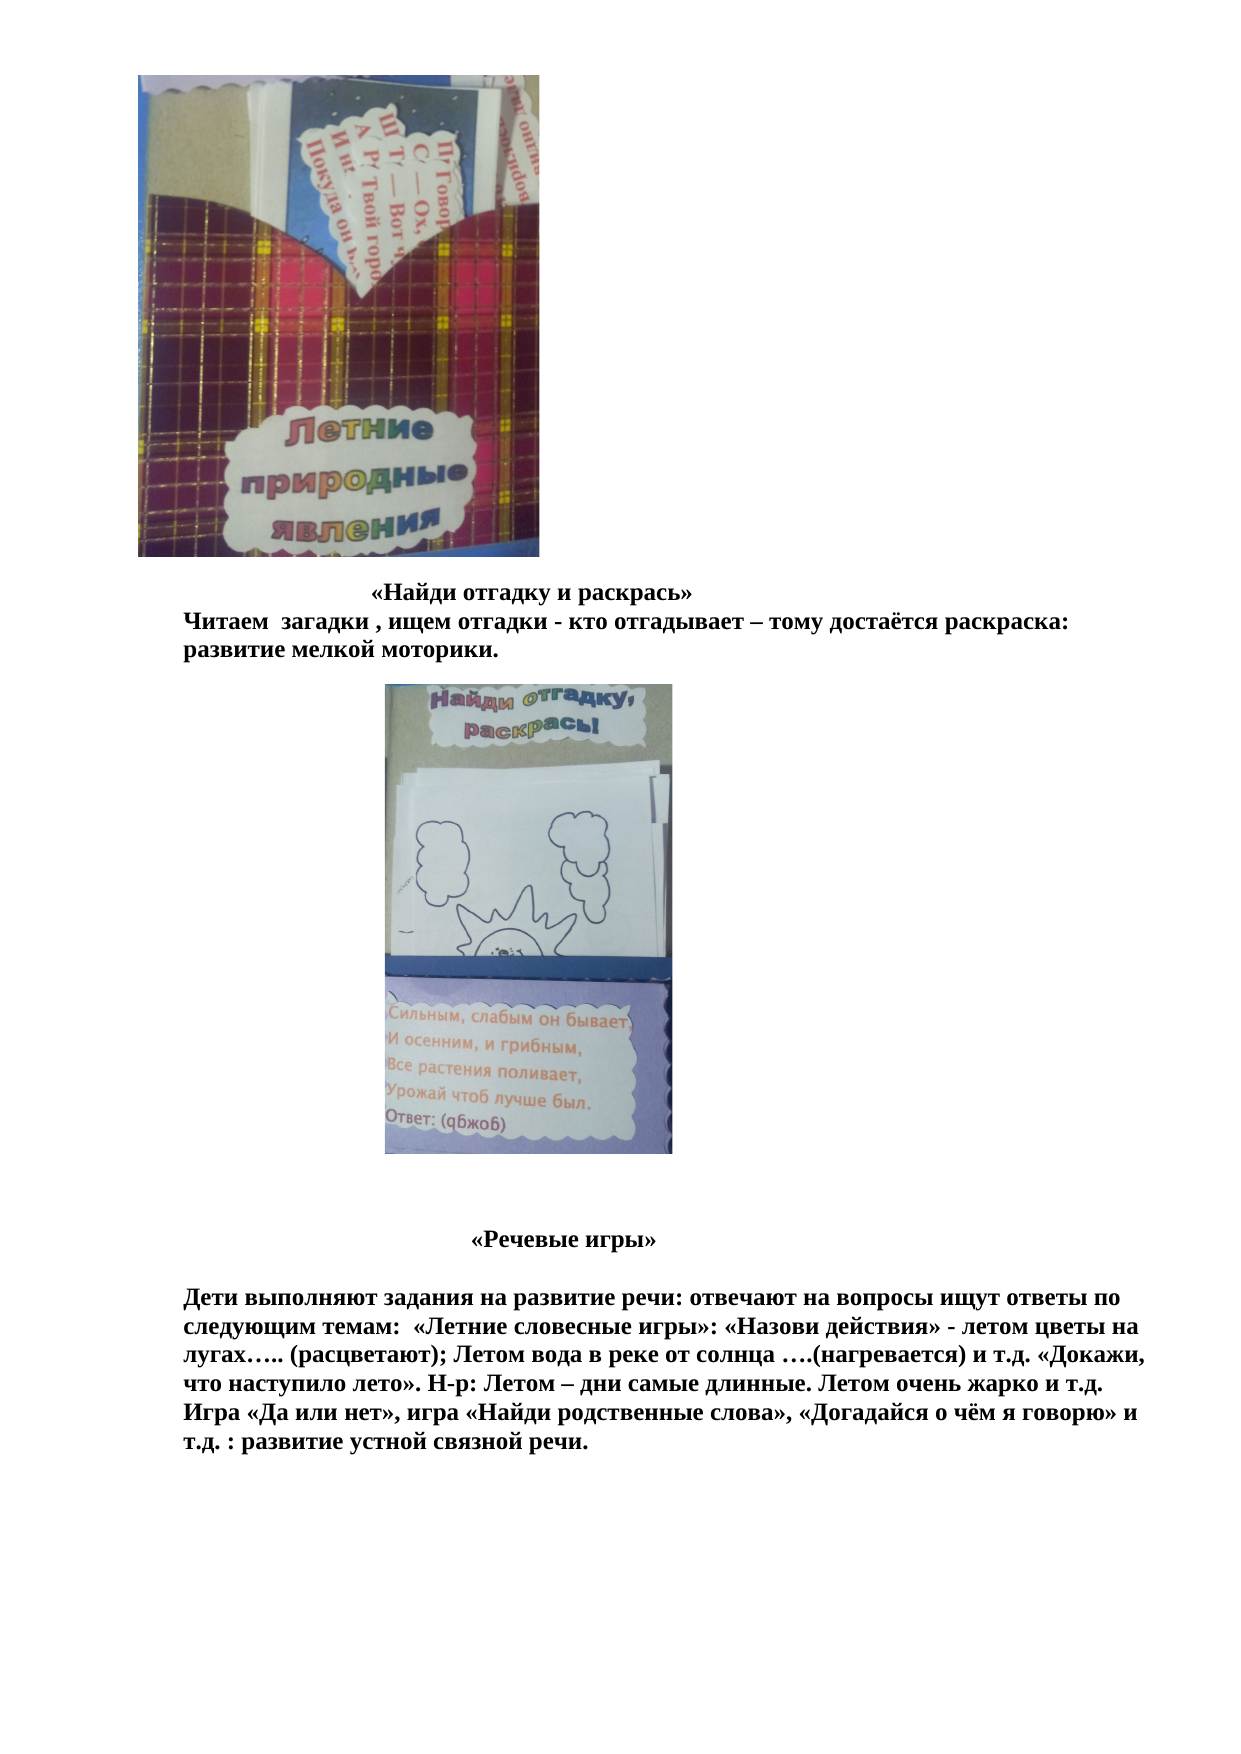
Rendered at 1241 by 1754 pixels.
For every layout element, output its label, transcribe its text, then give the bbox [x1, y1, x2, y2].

list Дети выполняют задания на развитие речи: отвечают на вопросы ищут ответы по следующим темам: «Летние словесные игры»: «Назови действия» - летом цветы на лугах….. (расцветают); Летом вода в реке от солнца ….(нагревается) и т.д. «Докажи, что наступило лето». Н-р: Летом – дни самые длинные. Летом очень жарко и т.д. Игра «Да или нет», игра «Найди родственные слова», «Догадайся о чём я говорю» и т.д. : развитие устной связной речи. [183, 1282, 1165, 1454]
list Читаем загадки , ищем отгадки - кто отгадывает – тому достаётся раскраска: развитие мелкой моторики. [183, 606, 1165, 663]
picture [384, 684, 673, 1154]
list «Найди отгадку и раскрась» [183, 577, 1165, 606]
list «Речевые игры» [183, 1224, 1165, 1253]
picture [138, 75, 540, 557]
